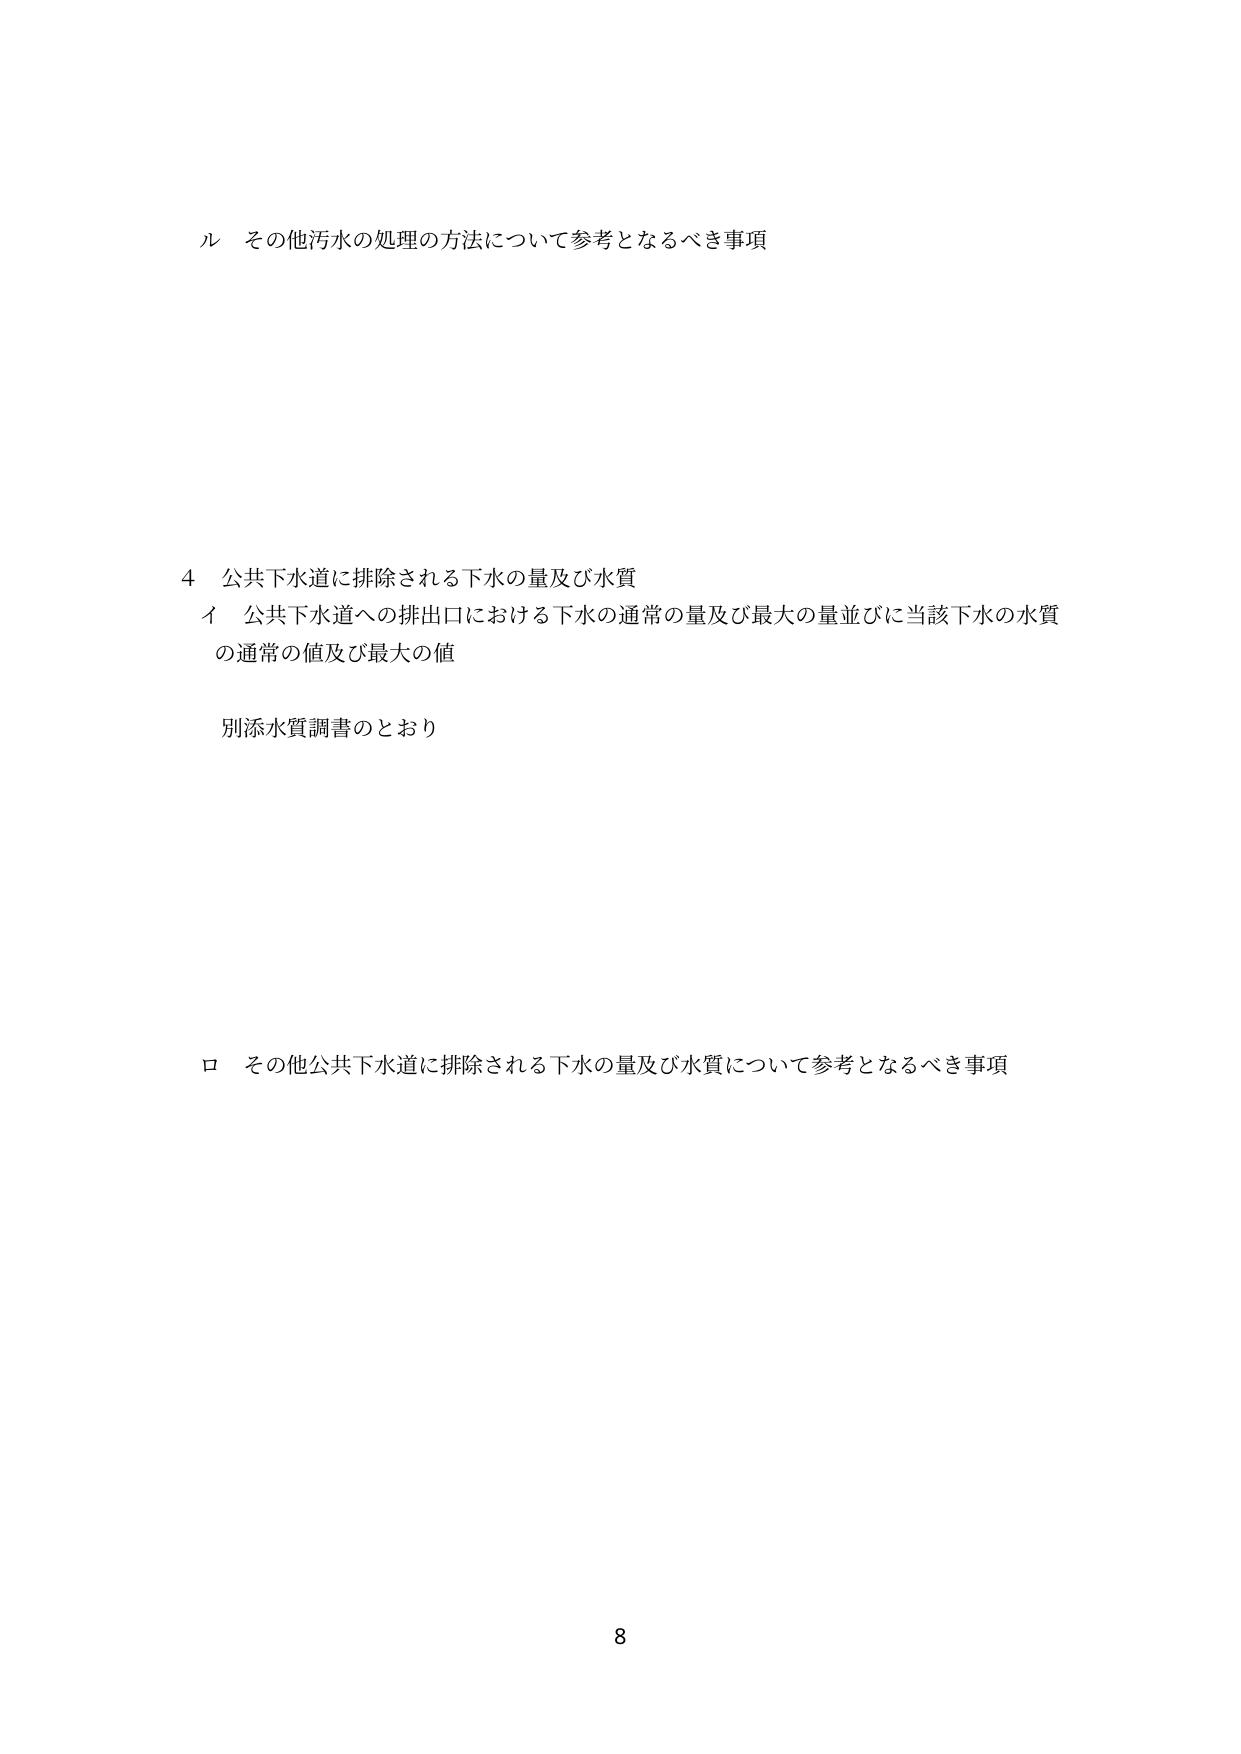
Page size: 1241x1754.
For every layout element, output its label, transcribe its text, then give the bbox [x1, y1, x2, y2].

text イ 公共下水道への排出口における下水の通常の量及び最大の量並びに当該下水の水質の通常の値及び最大の値 [177, 596, 1063, 671]
text 別添水質調書のとおり [177, 708, 1063, 746]
text ４ 公共下水道に排除される下水の量及び水質 [177, 558, 1063, 596]
text ル その他汚水の処理の方法について参考となるべき事項 [177, 221, 1063, 258]
text ロ その他公共下水道に排除される下水の量及び水質について参考となるべき事項 [177, 1046, 1063, 1083]
